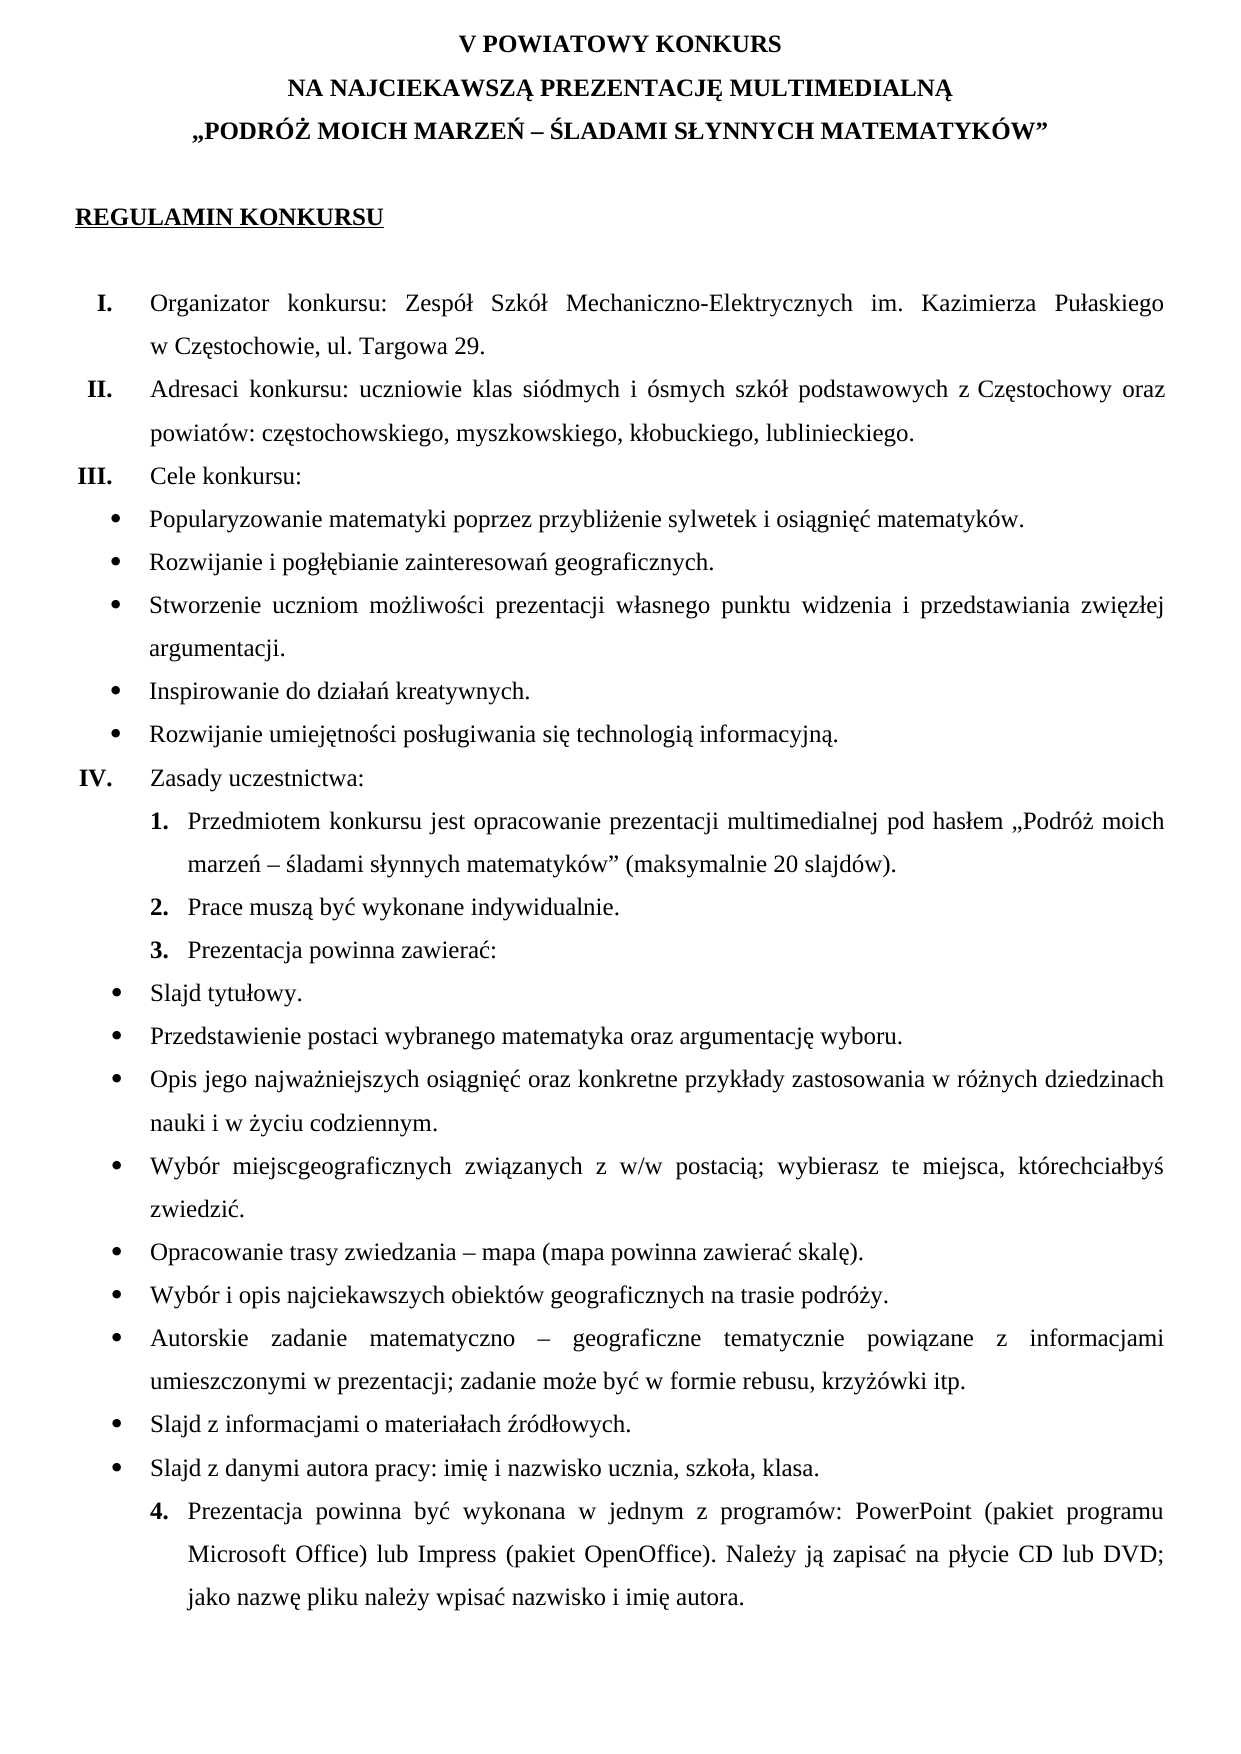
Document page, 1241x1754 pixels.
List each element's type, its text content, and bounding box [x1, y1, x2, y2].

list Autorskie zadanie matematyczno – geograficzne tematycznie powiązane z informacjami umieszczonymi w prezentacji; zadanie może być w formie rebusu, krzyżówki itp. [112, 1323, 1165, 1395]
text V POWIATOWY KONKURS [75, 29, 1165, 58]
list Stworzenie uczniom możliwości prezentacji własnego punktu widzenia i przedstawiania zwięzłej argumentacji. [111, 590, 1165, 662]
list Inspirowanie do działań kreatywnych. [111, 676, 1165, 705]
list Adresaci konkursu: uczniowie klas siódmych i ósmych szkół podstawowych z Częstochowy oraz powiatów: częstochowskiego, myszkowskiego, kłobuckiego, lublinieckiego. [112, 374, 1165, 446]
text REGULAMIN KONKURSU [75, 202, 1165, 231]
list Opracowanie trasy zwiedzania – mapa (mapa powinna zawierać skalę). [112, 1237, 1165, 1266]
list Wybór miejscgeograficznych związanych z w/w postacią; wybierasz te miejsca, którechciałbyś zwiedzić. [112, 1151, 1165, 1223]
list Slajd tytułowy. [112, 978, 1165, 1007]
list Slajd z danymi autora pracy: imię i nazwisko ucznia, szkoła, klasa. [112, 1453, 1165, 1481]
list Prezentacja powinna zawierać: [150, 935, 1165, 964]
list Prace muszą być wykonane indywidualnie. [150, 892, 1165, 921]
list Wybór i opis najciekawszych obiektów geograficznych na trasie podróży. [112, 1280, 1165, 1309]
list Popularyzowanie matematyki poprzez przybliżenie sylwetek i osiągnięć matematyków. [111, 504, 1165, 533]
text NA NAJCIEKAWSZĄ PREZENTACJĘ MULTIMEDIALNĄ [75, 73, 1165, 101]
text „PODRÓŻ MOICH MARZEŃ – ŚLADAMI SŁYNNYCH MATEMATYKÓW” [75, 116, 1165, 144]
list Rozwijanie i pogłębianie zainteresowań geograficznych. [111, 547, 1165, 576]
list Slajd z informacjami o materiałach źródłowych. [112, 1409, 1165, 1438]
list Prezentacja powinna być wykonana w jednym z programów: PowerPoint (pakiet programu Microsoft Office) lub Impress (pakiet OpenOffice). Należy ją zapisać na płycie CD lub DVD; jako nazwę pliku należy wpisać nazwisko i imię autora. [150, 1496, 1165, 1611]
list Opis jego najważniejszych osiągnięć oraz konkretne przykłady zastosowania w różnych dziedzinach nauki i w życiu codziennym. [112, 1064, 1165, 1136]
list Cele konkursu: [112, 461, 1165, 489]
list Zasady uczestnictwa: [112, 763, 1165, 791]
list Rozwijanie umiejętności posługiwania się technologią informacyjną. [111, 719, 1165, 748]
list Przedmiotem konkursu jest opracowanie prezentacji multimedialnej pod hasłem „Podróż moich marzeń – śladami słynnych matematyków” (maksymalnie 20 slajdów). [150, 806, 1165, 878]
list Przedstawienie postaci wybranego matematyka oraz argumentację wyboru. [112, 1021, 1165, 1050]
list Organizator konkursu: Zespół Szkół Mechaniczno-Elektrycznych im. Kazimierza Pułaskiego w Częstochowie, ul. Targowa 29. [112, 288, 1165, 360]
